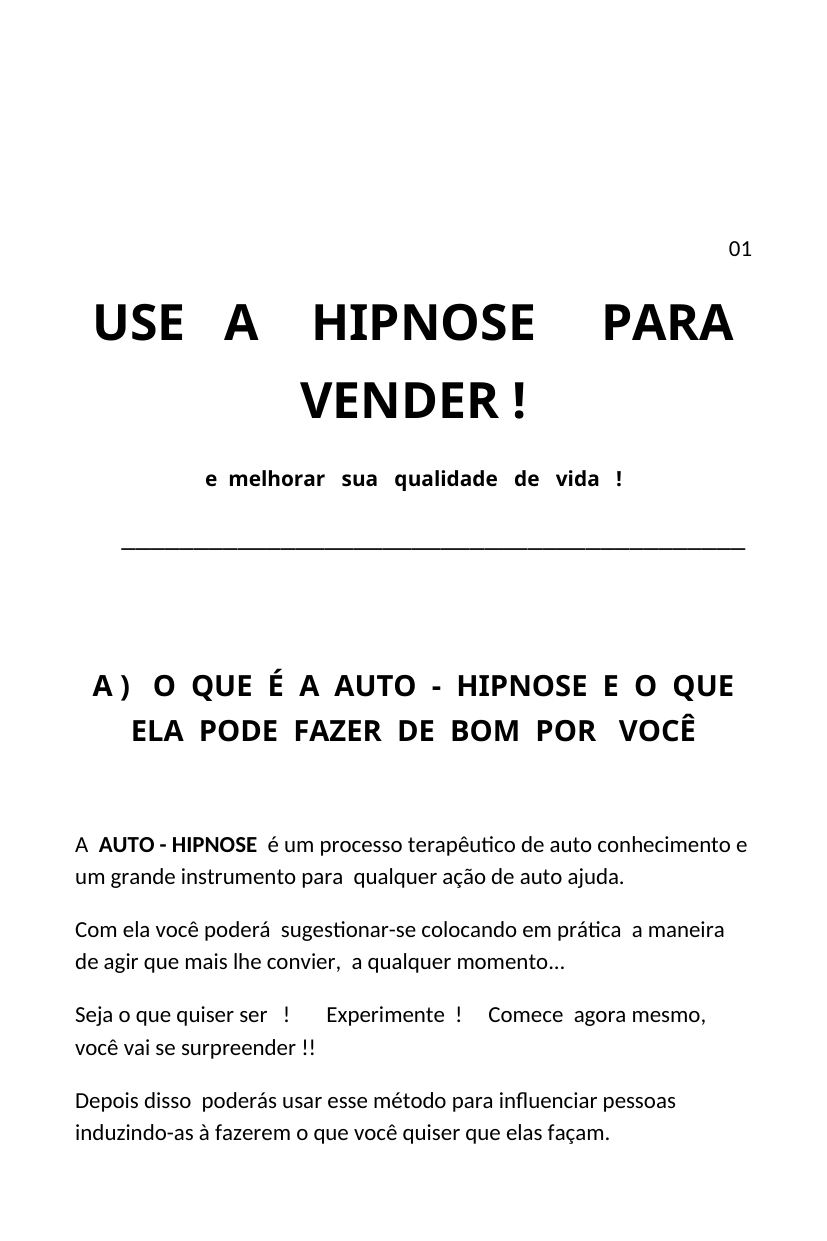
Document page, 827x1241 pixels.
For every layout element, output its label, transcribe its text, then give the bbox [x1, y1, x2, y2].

text USE A HIPNOSE PARA VENDER ! [75, 287, 752, 433]
text Depois disso poderás usar esse método para influenciar pessoas induzindo-as à fazerem o que você quiser que elas façam. [75, 1086, 752, 1146]
text Com ela você poderá sugestionar-se colocando em prática a maneira de agir que mais lhe convier, a qualquer momento... [75, 915, 752, 976]
text A AUTO - HIPNOSE é um processo terapêutico de auto conhecimento e um grande instrumento para qualquer ação de auto ajuda. [75, 830, 752, 890]
text ___________________________________________ [75, 518, 752, 554]
text 01 [75, 234, 752, 262]
text e melhorar sua qualidade de vida ! [75, 464, 752, 493]
text Seja o que quiser ser ! Experimente ! Comece agora mesmo, você vai se surpreender !! [75, 1001, 752, 1061]
text A ) O QUE É A AUTO - HIPNOSE E O QUE ELA PODE FAZER DE BOM POR VOCÊ [75, 665, 752, 750]
